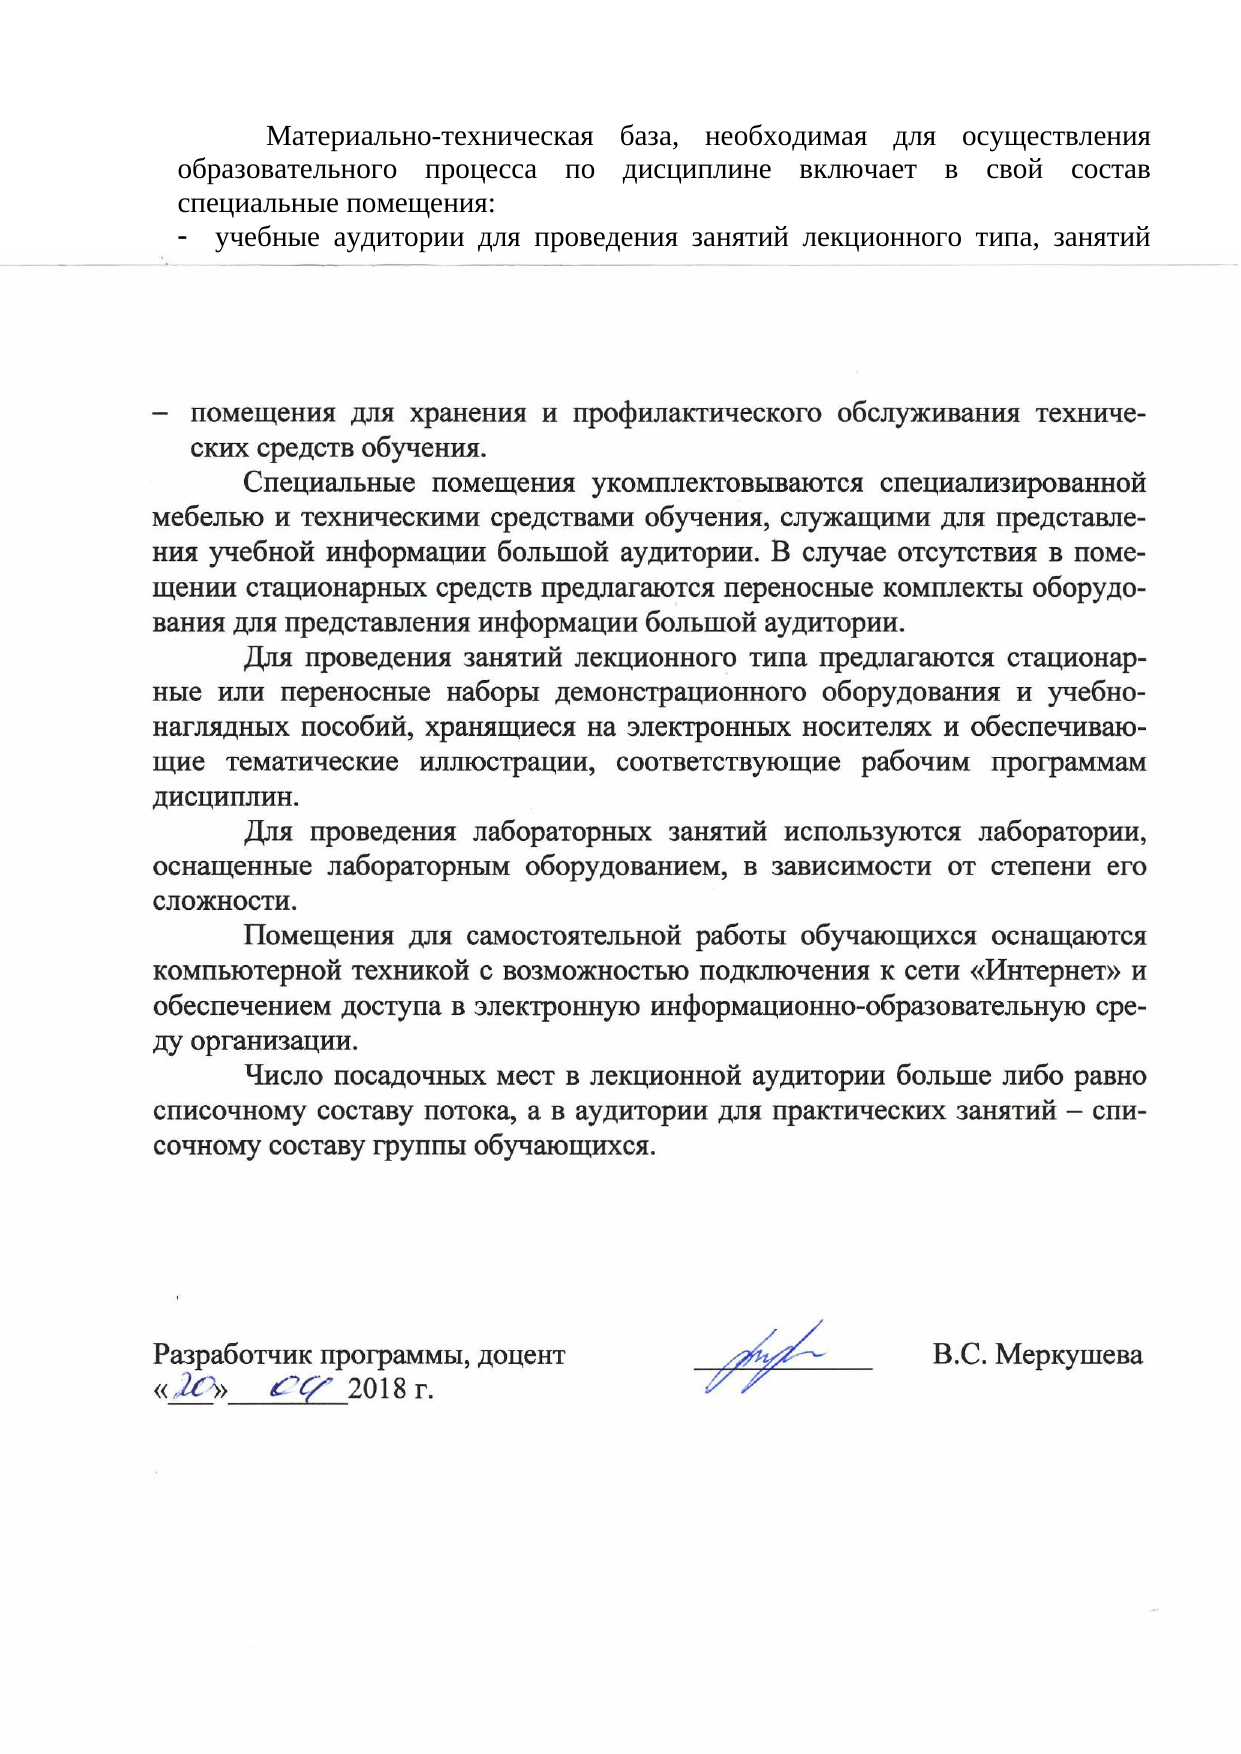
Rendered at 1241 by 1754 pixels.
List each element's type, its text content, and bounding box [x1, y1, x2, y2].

text Материально-техническая база, необходимая для осуществления образовательного процесса по дисциплине включает в свой состав специальные помещения: [177, 118, 1152, 219]
list учебные аудитории для проведения занятий лекционного типа, занятий семинарского типа, курсового проектирования (выполнения курсовых работ), групповых и индивидуальных консультаций, текущего контроля и промежуточной аттестации, [177, 219, 1152, 255]
picture [0, 255, 1241, 1754]
